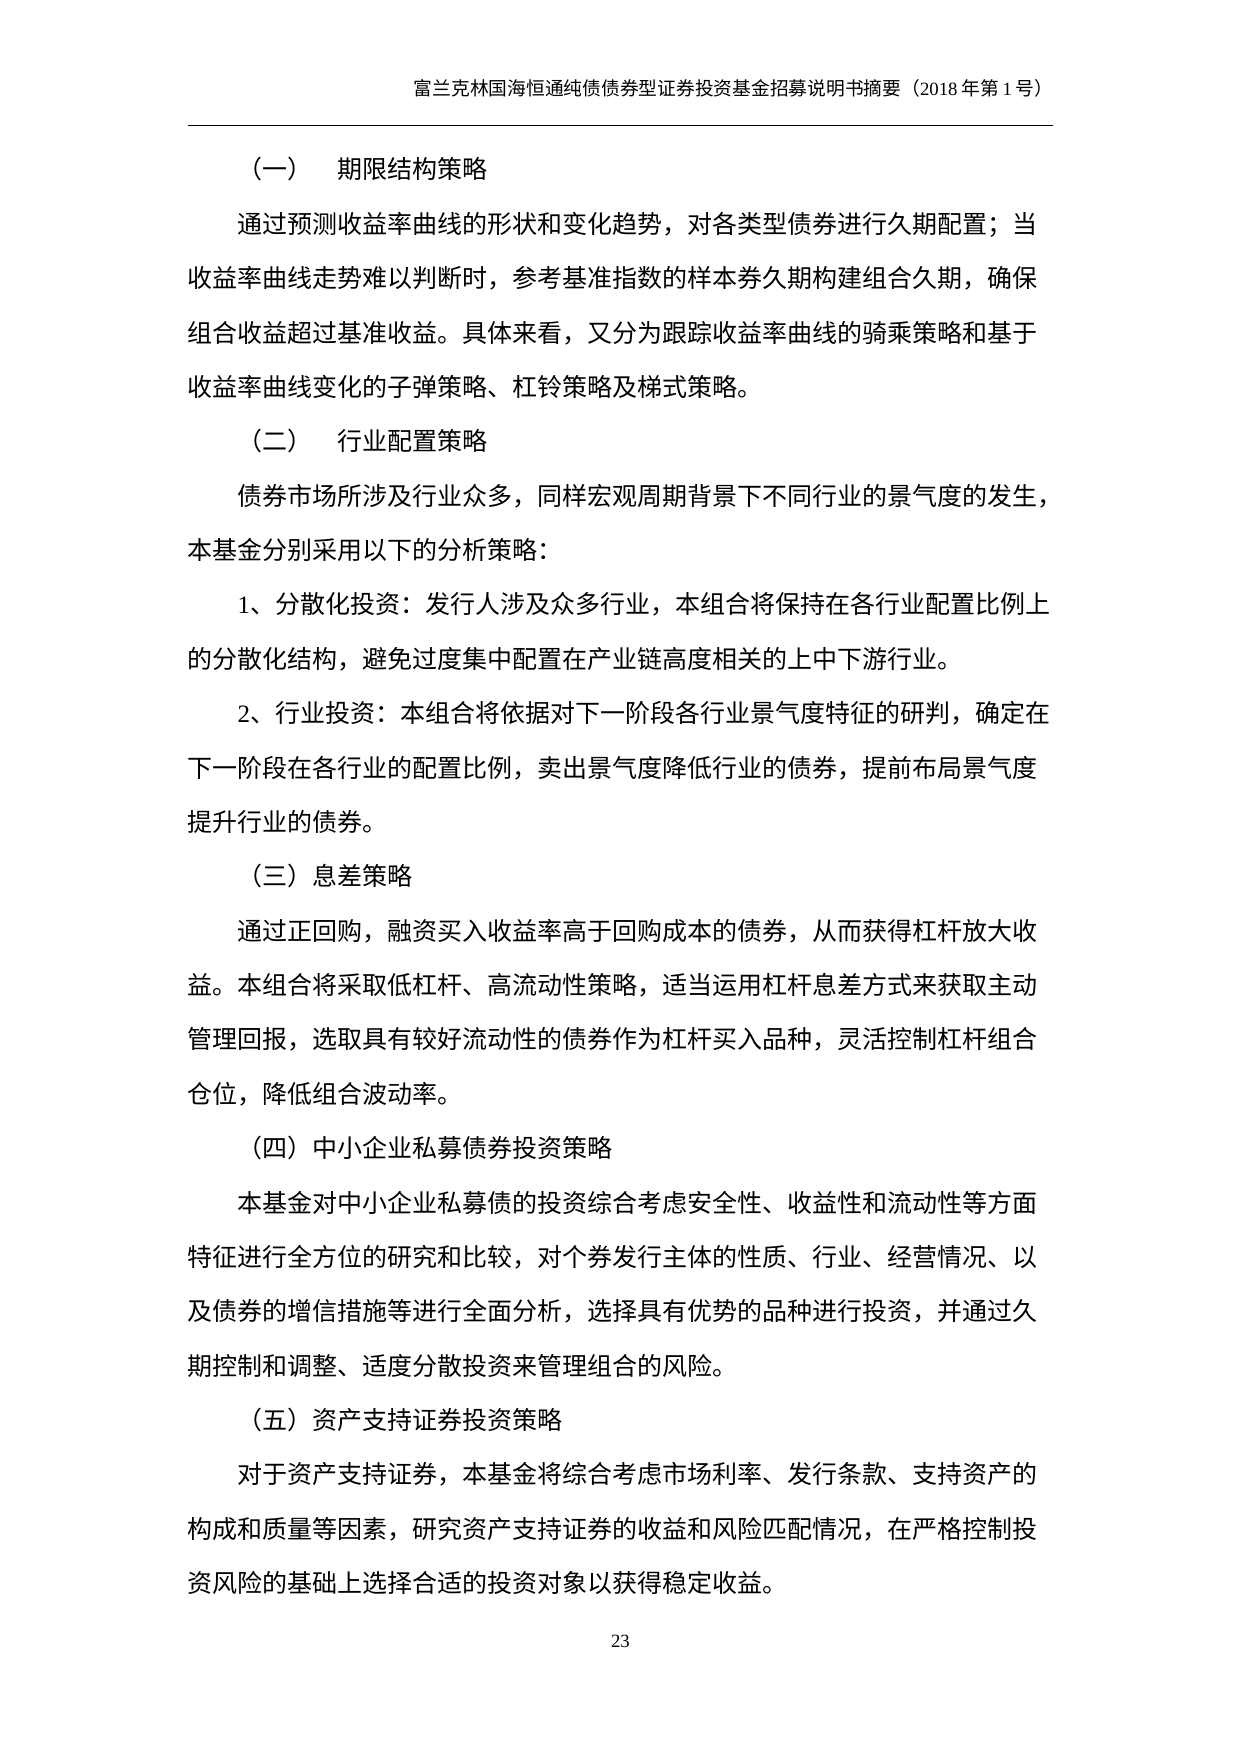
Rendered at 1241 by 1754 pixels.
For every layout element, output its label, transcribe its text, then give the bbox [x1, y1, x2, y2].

text 2、行业投资：本组合将依据对下一阶段各行业景气度特征的研判，确定在下一阶段在各行业的配置比例，卖出景气度降低行业的债券，提前布局景气度提升行业的债券。 [187, 694, 1053, 839]
text 对于资产支持证券，本基金将综合考虑市场利率、发行条款、支持资产的构成和质量等因素，研究资产支持证券的收益和风险匹配情况，在严格控制投资风险的基础上选择合适的投资对象以获得稳定收益。 [187, 1455, 1053, 1600]
text （三）息差策略 [187, 857, 1053, 893]
text 1、分散化投资：发行人涉及众多行业，本组合将保持在各行业配置比例上的分散化结构，避免过度集中配置在产业链高度相关的上中下游行业。 [187, 585, 1053, 676]
text 通过预测收益率曲线的形状和变化趋势，对各类型债券进行久期配置；当收益率曲线走势难以判断时，参考基准指数的样本券久期构建组合久期，确保组合收益超过基准收益。具体来看，又分为跟踪收益率曲线的骑乘策略和基于收益率曲线变化的子弹策略、杠铃策略及梯式策略。 [187, 204, 1053, 404]
text （一） 期限结构策略 [187, 150, 1053, 186]
text 本基金对中小企业私募债的投资综合考虑安全性、收益性和流动性等方面特征进行全方位的研究和比较，对个券发行主体的性质、行业、经营情况、以及债券的增信措施等进行全面分析，选择具有优势的品种进行投资，并通过久期控制和调整、适度分散投资来管理组合的风险。 [187, 1183, 1053, 1382]
text （五）资产支持证券投资策略 [187, 1401, 1053, 1437]
text （四）中小企业私募债券投资策略 [187, 1129, 1053, 1165]
text （二） 行业配置策略 [187, 422, 1053, 458]
text 债券市场所涉及行业众多，同样宏观周期背景下不同行业的景气度的发生，本基金分别采用以下的分析策略： [187, 476, 1053, 567]
text 通过正回购，融资买入收益率高于回购成本的债券，从而获得杠杆放大收益。本组合将采取低杠杆、高流动性策略，适当运用杠杆息差方式来获取主动管理回报，选取具有较好流动性的债券作为杠杆买入品种，灵活控制杠杆组合仓位，降低组合波动率。 [187, 911, 1053, 1111]
